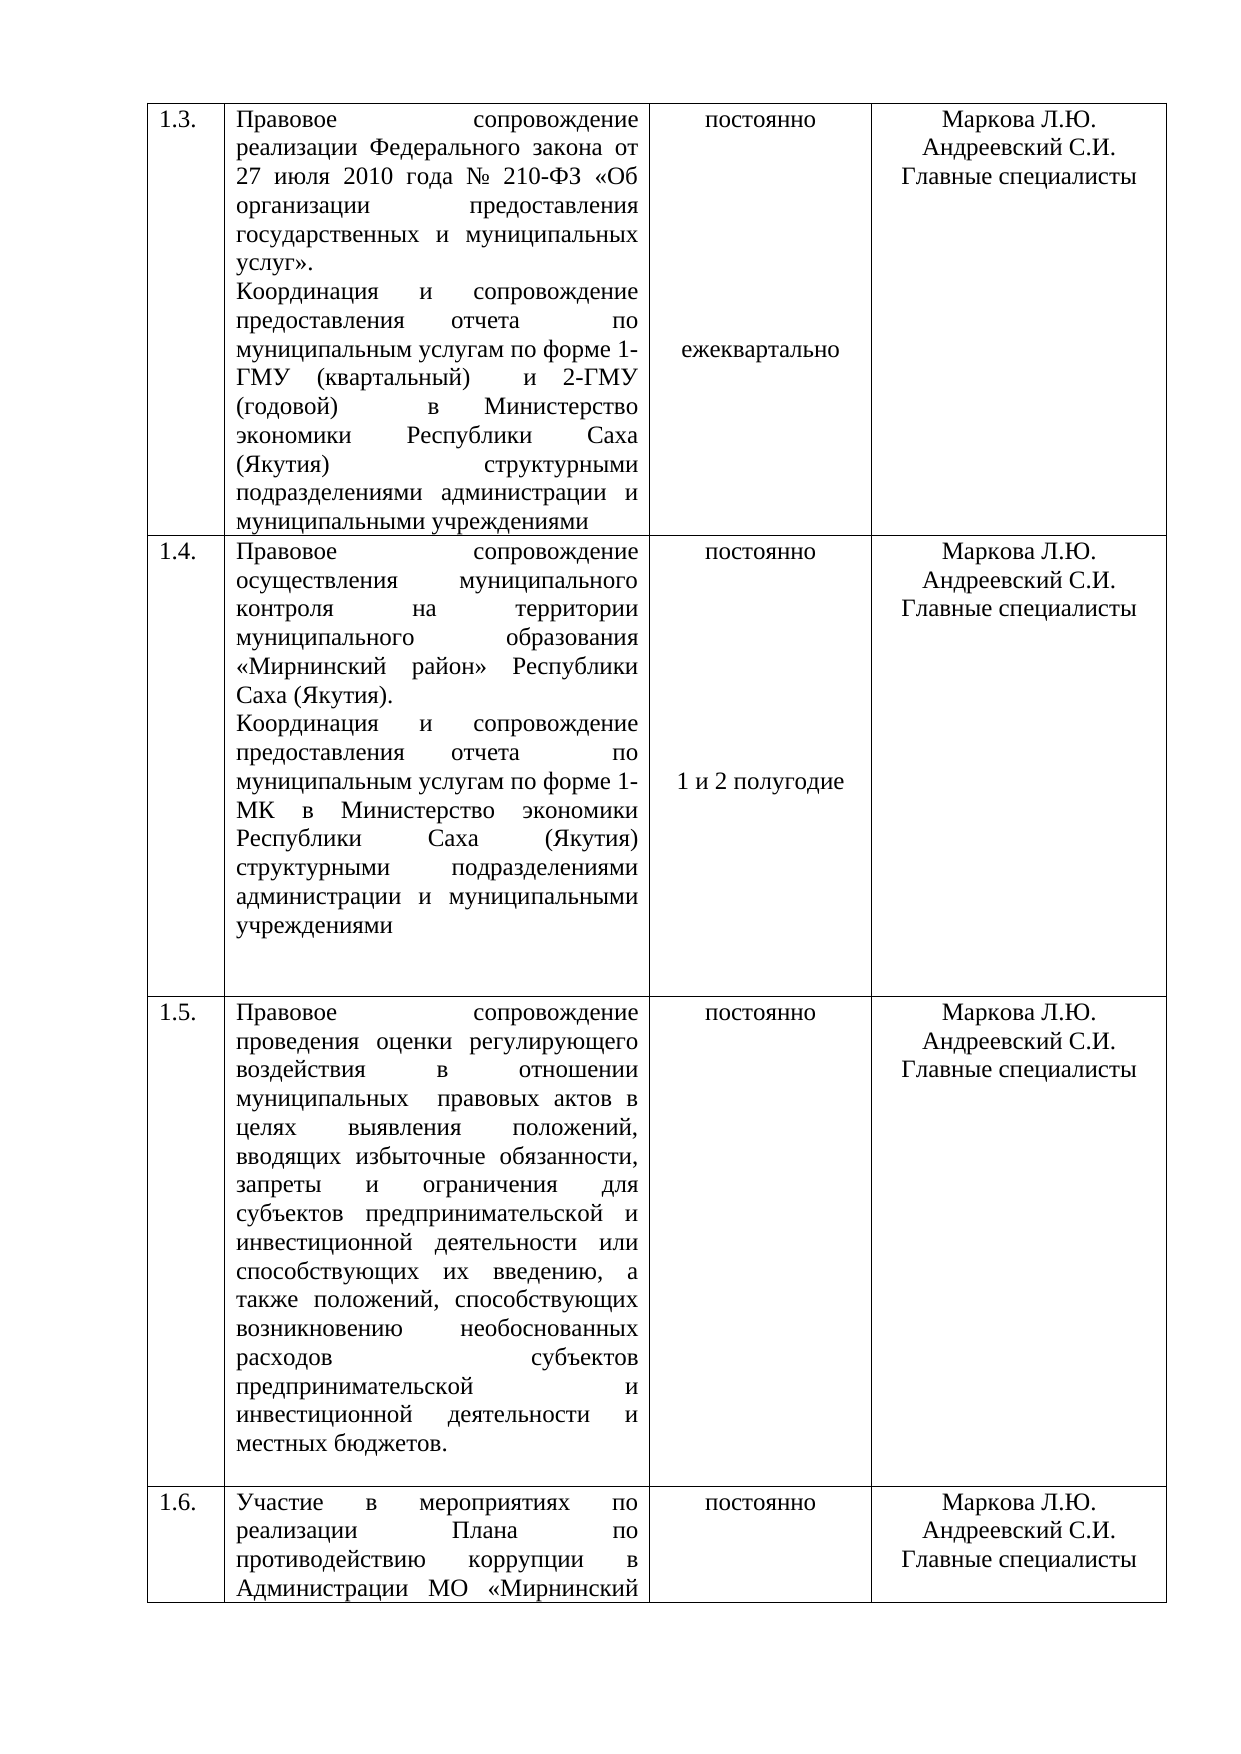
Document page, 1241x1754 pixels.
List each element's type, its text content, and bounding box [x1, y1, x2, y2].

table_cell постоянно [650, 1487, 871, 1602]
table_cell 1.5. [148, 997, 224, 1486]
table_cell 1.4. [148, 536, 224, 996]
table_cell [872, 1487, 1166, 1602]
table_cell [225, 1487, 649, 1602]
table_cell 1.3. [148, 104, 224, 535]
table_cell 1.6. [148, 1487, 224, 1602]
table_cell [872, 104, 1166, 535]
table_cell Правовое сопровождение реализации Федерального закона от 27 июля 2010 года № 210-ФЗ «Об организации предоставления государственных и муниципальных услуг». Координация и сопровождение предоставления отчета по муниципальным услугам по форме 1-ГМУ (квартальный) и 2-ГМУ (годовой) в Министерство экономики Республики Саха (Якутия) структурными подразделениями администрации и муниципальными учреждениями [225, 104, 649, 535]
table_cell Маркова Л.Ю. Андреевский С.И. Главные специалисты [872, 536, 1166, 996]
table_cell Правовое сопровождение осуществления муниципального контроля на территории муниципального образования «Мирнинский район» Республики Саха (Якутия). Координация и сопровождение предоставления отчета по муниципальным услугам по форме 1-МК в Министерство экономики Республики Саха (Якутия) структурными подразделениями администрации и муниципальными учреждениями [225, 536, 649, 996]
table_cell постоянно ежеквартально [650, 104, 871, 535]
table_cell постоянно [650, 997, 871, 1486]
table_cell постоянно 1 и 2 полугодие [650, 536, 871, 996]
table_cell Маркова Л.Ю. Андреевский С.И. Главные специалисты [872, 997, 1166, 1486]
table_cell Правовое сопровождение проведения оценки регулирующего воздействия в отношении муниципальных правовых актов в целях выявления положений, вводящих избыточные обязанности, запреты и ограничения для субъектов предпринимательской и инвестиционной деятельности или способствующих их введению, а также положений, способствующих возникновению необоснованных расходов субъектов предпринимательской и инвестиционной деятельности и местных бюджетов. [225, 997, 649, 1486]
